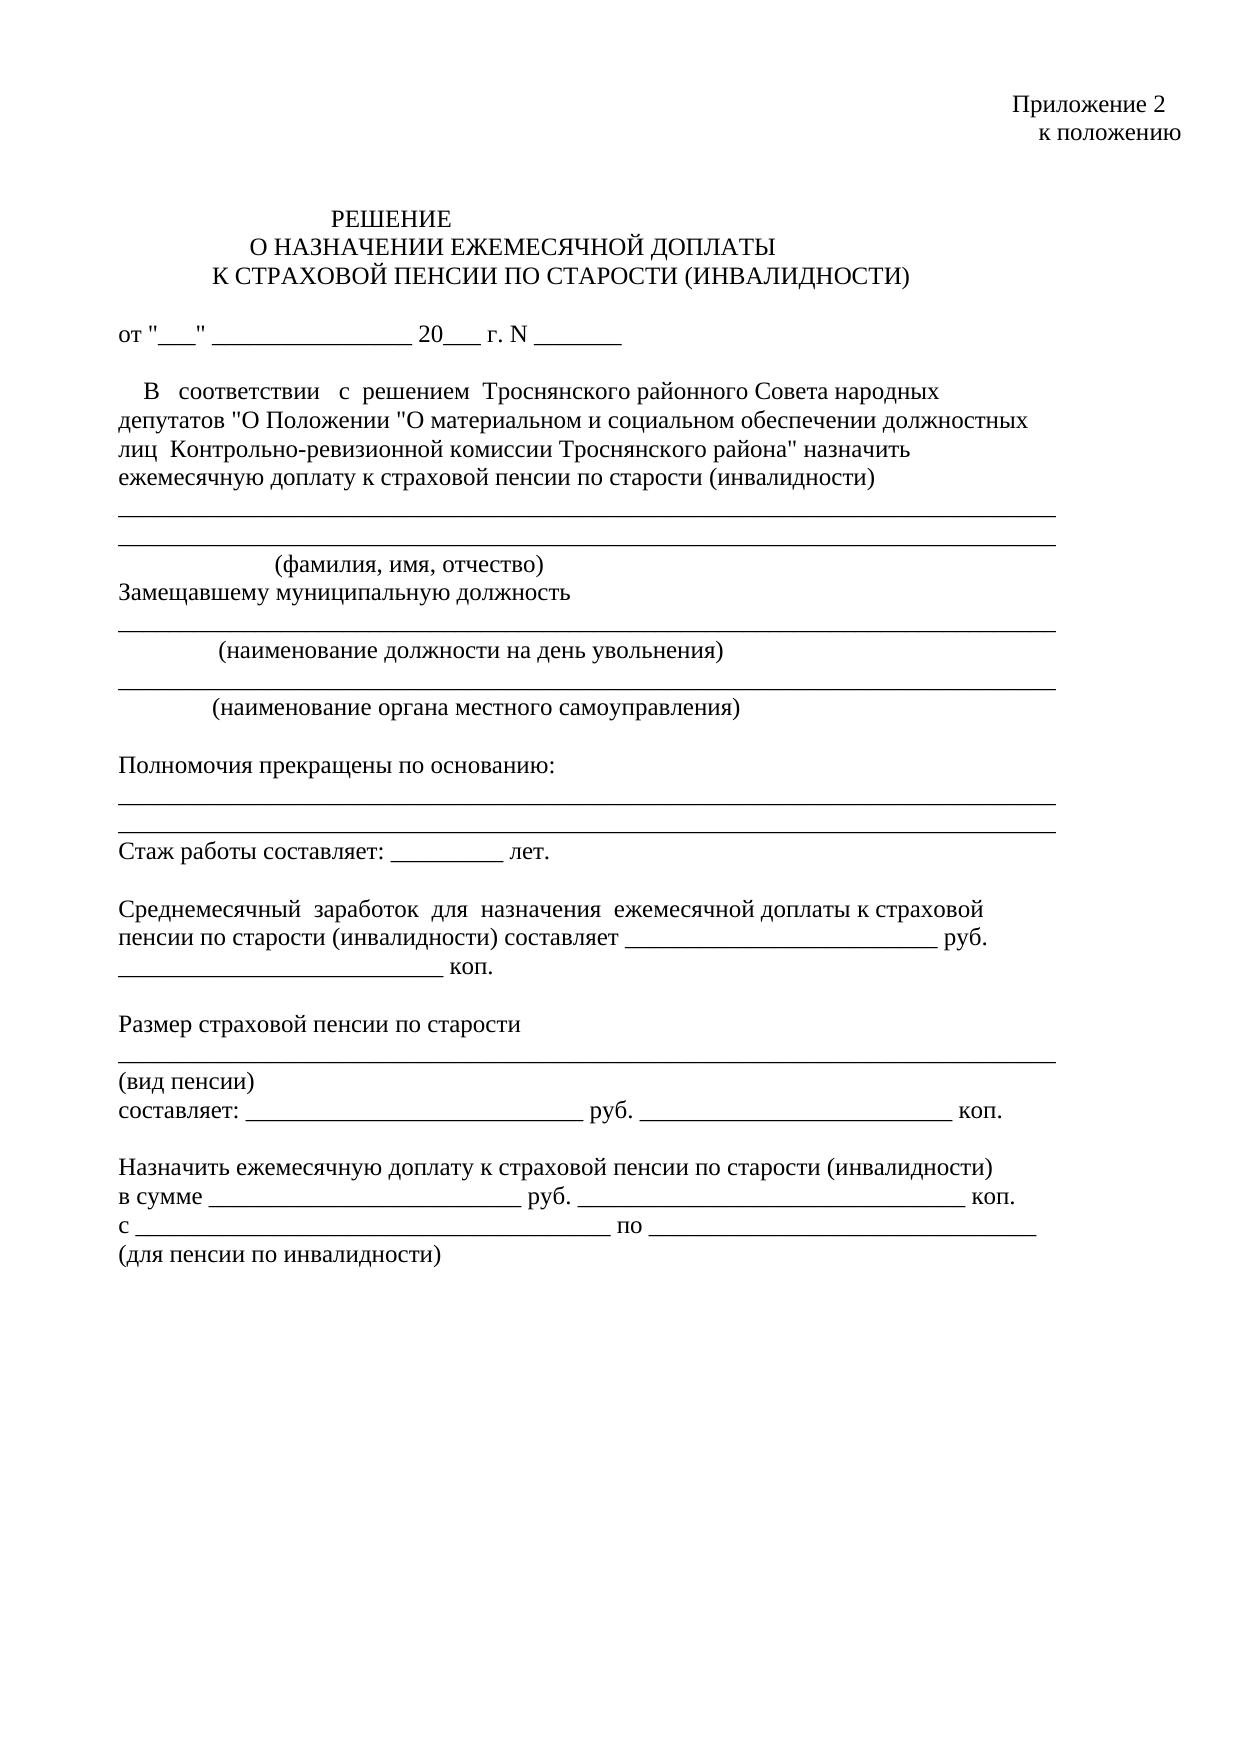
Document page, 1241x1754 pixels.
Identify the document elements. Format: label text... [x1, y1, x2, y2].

text составляет: ___________________________ руб. _________________________ коп. [118, 1095, 1181, 1124]
text __________________________ коп. [118, 951, 1181, 980]
text Замещавшему муниципальную должность [118, 577, 1181, 606]
text ежемесячную доплату к страховой пенсии по старости (инвалидности) [118, 462, 1181, 491]
text К СТРАХОВОЙ ПЕНСИИ ПО СТАРОСТИ (ИНВАЛИДНОСТИ) [118, 261, 1181, 290]
text (наименование органа местного самоуправления) [118, 692, 1181, 721]
text (наименование должности на день увольнения) [118, 635, 1181, 664]
text В соответствии с решением Троснянского районного Совета народных [118, 376, 1181, 405]
text ___________________________________________________________________________ [118, 491, 1181, 520]
text Приложение 2 [118, 89, 1181, 117]
text Размер страховой пенсии по старости [118, 1009, 1181, 1037]
text ___________________________________________________________________________ [118, 1037, 1181, 1066]
text Назначить ежемесячную доплату к страховой пенсии по старости (инвалидности) [118, 1152, 1181, 1181]
text от "___" ________________ 20___ г. N _______ [118, 319, 1181, 347]
text ___________________________________________________________________________ [118, 606, 1181, 635]
text Полномочия прекращены по основанию: [118, 750, 1181, 779]
text ___________________________________________________________________________ [118, 807, 1181, 836]
text в сумме _________________________ руб. _______________________________ коп. [118, 1181, 1181, 1210]
text к положению [118, 117, 1181, 146]
text депутатов "О Положении "О материальном и социальном обеспечении должностных [118, 405, 1181, 434]
text лиц Контрольно-ревизионной комиссии Троснянского района" назначить [118, 434, 1181, 462]
text с ______________________________________ по _______________________________ [118, 1210, 1181, 1239]
text Среднемесячный заработок для назначения ежемесячной доплаты к страховой [118, 894, 1181, 922]
text (вид пенсии) [118, 1066, 1181, 1095]
text О НАЗНАЧЕНИИ ЕЖЕМЕСЯЧНОЙ ДОПЛАТЫ [118, 232, 1181, 261]
text ___________________________________________________________________________ [118, 664, 1181, 692]
text Стаж работы составляет: _________ лет. [118, 836, 1181, 865]
text ___________________________________________________________________________ [118, 779, 1181, 807]
text пенсии по старости (инвалидности) составляет _________________________ руб. [118, 922, 1181, 951]
text РЕШЕНИЕ [118, 204, 1181, 232]
text ___________________________________________________________________________ [118, 520, 1181, 549]
text (фамилия, имя, отчество) [118, 549, 1181, 577]
text (для пенсии по инвалидности) [118, 1239, 1181, 1267]
